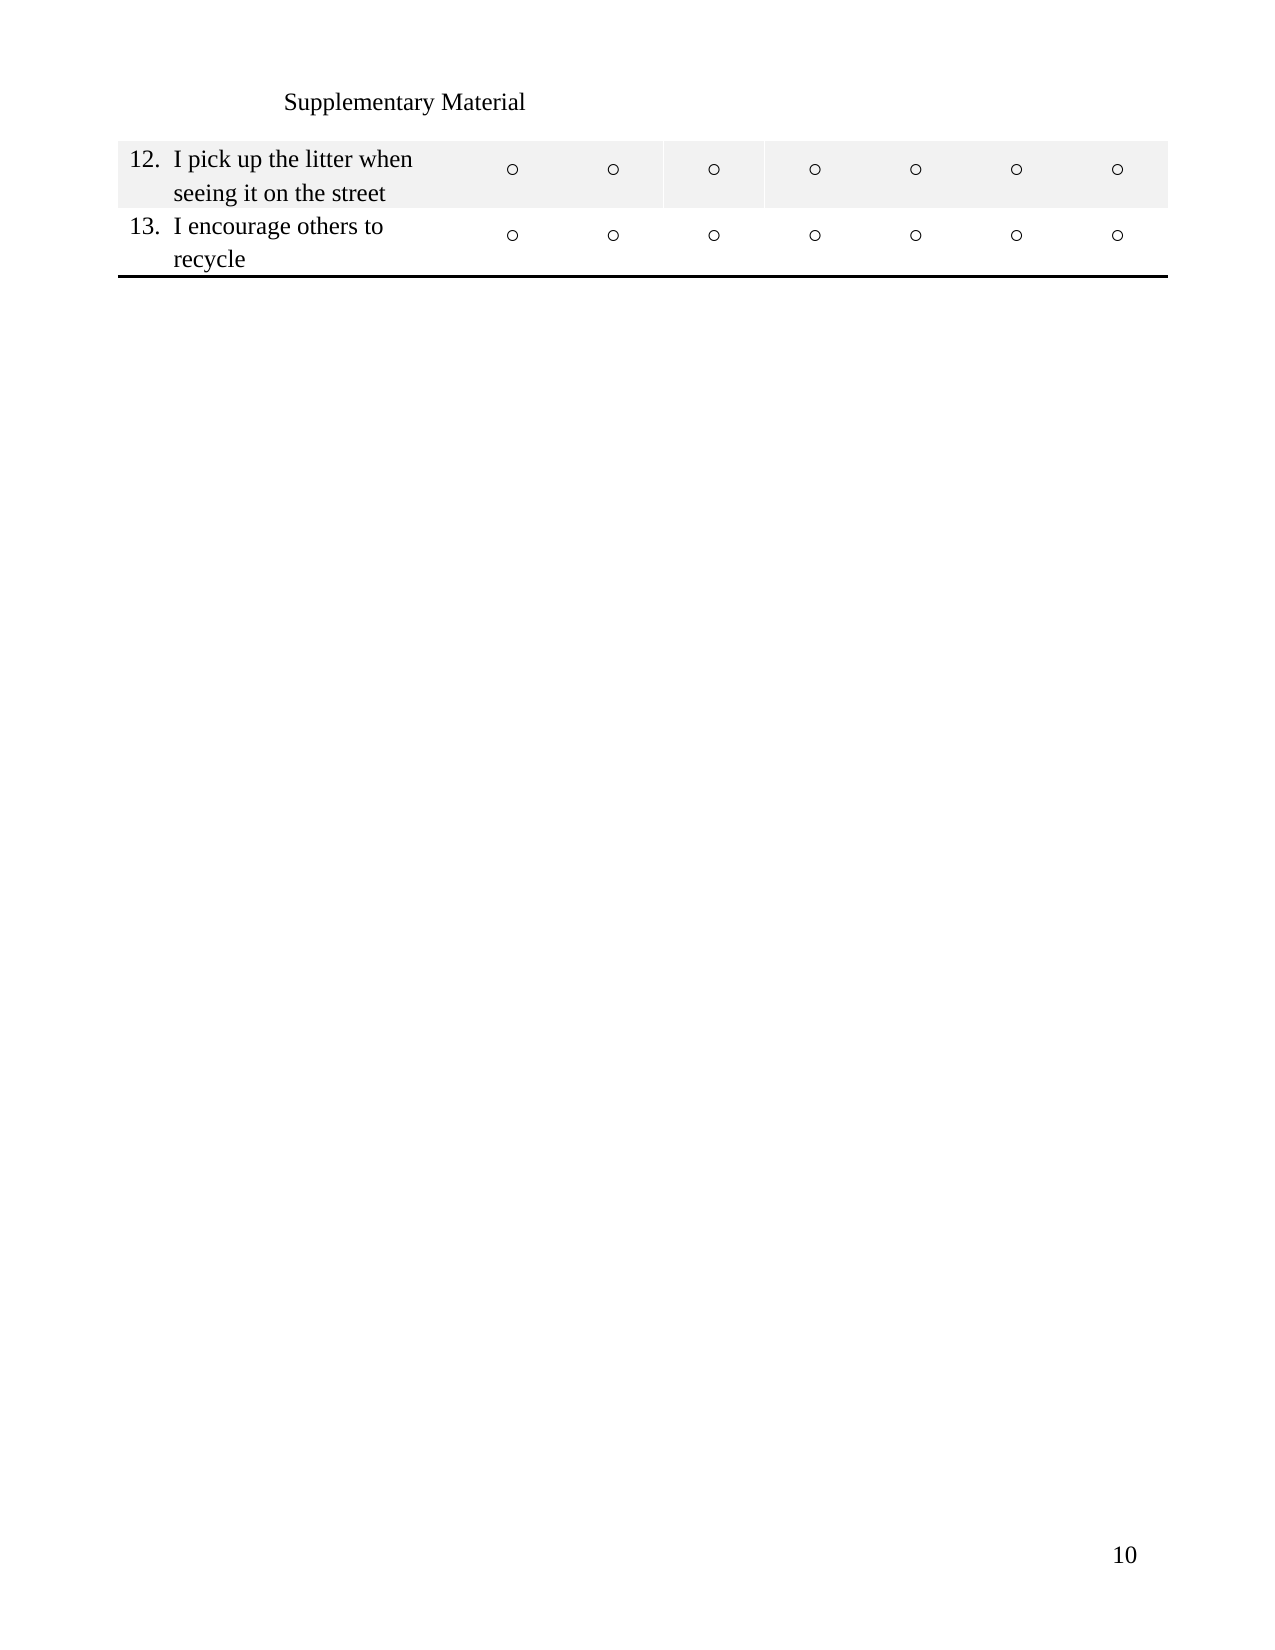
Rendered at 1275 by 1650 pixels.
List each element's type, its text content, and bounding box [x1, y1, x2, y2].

table_cell ○ [664, 208, 764, 274]
table_cell ○ [1067, 141, 1168, 208]
table_cell I pick up the litter when seeing it on the street [118, 141, 462, 208]
table_cell ○ [563, 141, 663, 208]
table_cell ○ [765, 208, 865, 274]
table_cell ○ [765, 141, 865, 208]
table_cell ○ [462, 141, 563, 208]
table_cell ○ [462, 208, 563, 274]
table_cell ○ [865, 208, 966, 274]
table_cell I encourage others to recycle [118, 208, 462, 274]
table_cell ○ [563, 208, 663, 274]
table_cell ○ [1067, 208, 1168, 274]
table_cell ○ [966, 208, 1067, 274]
table_cell ○ [966, 141, 1067, 208]
table_cell ○ [664, 141, 764, 208]
table_cell ○ [865, 141, 966, 208]
